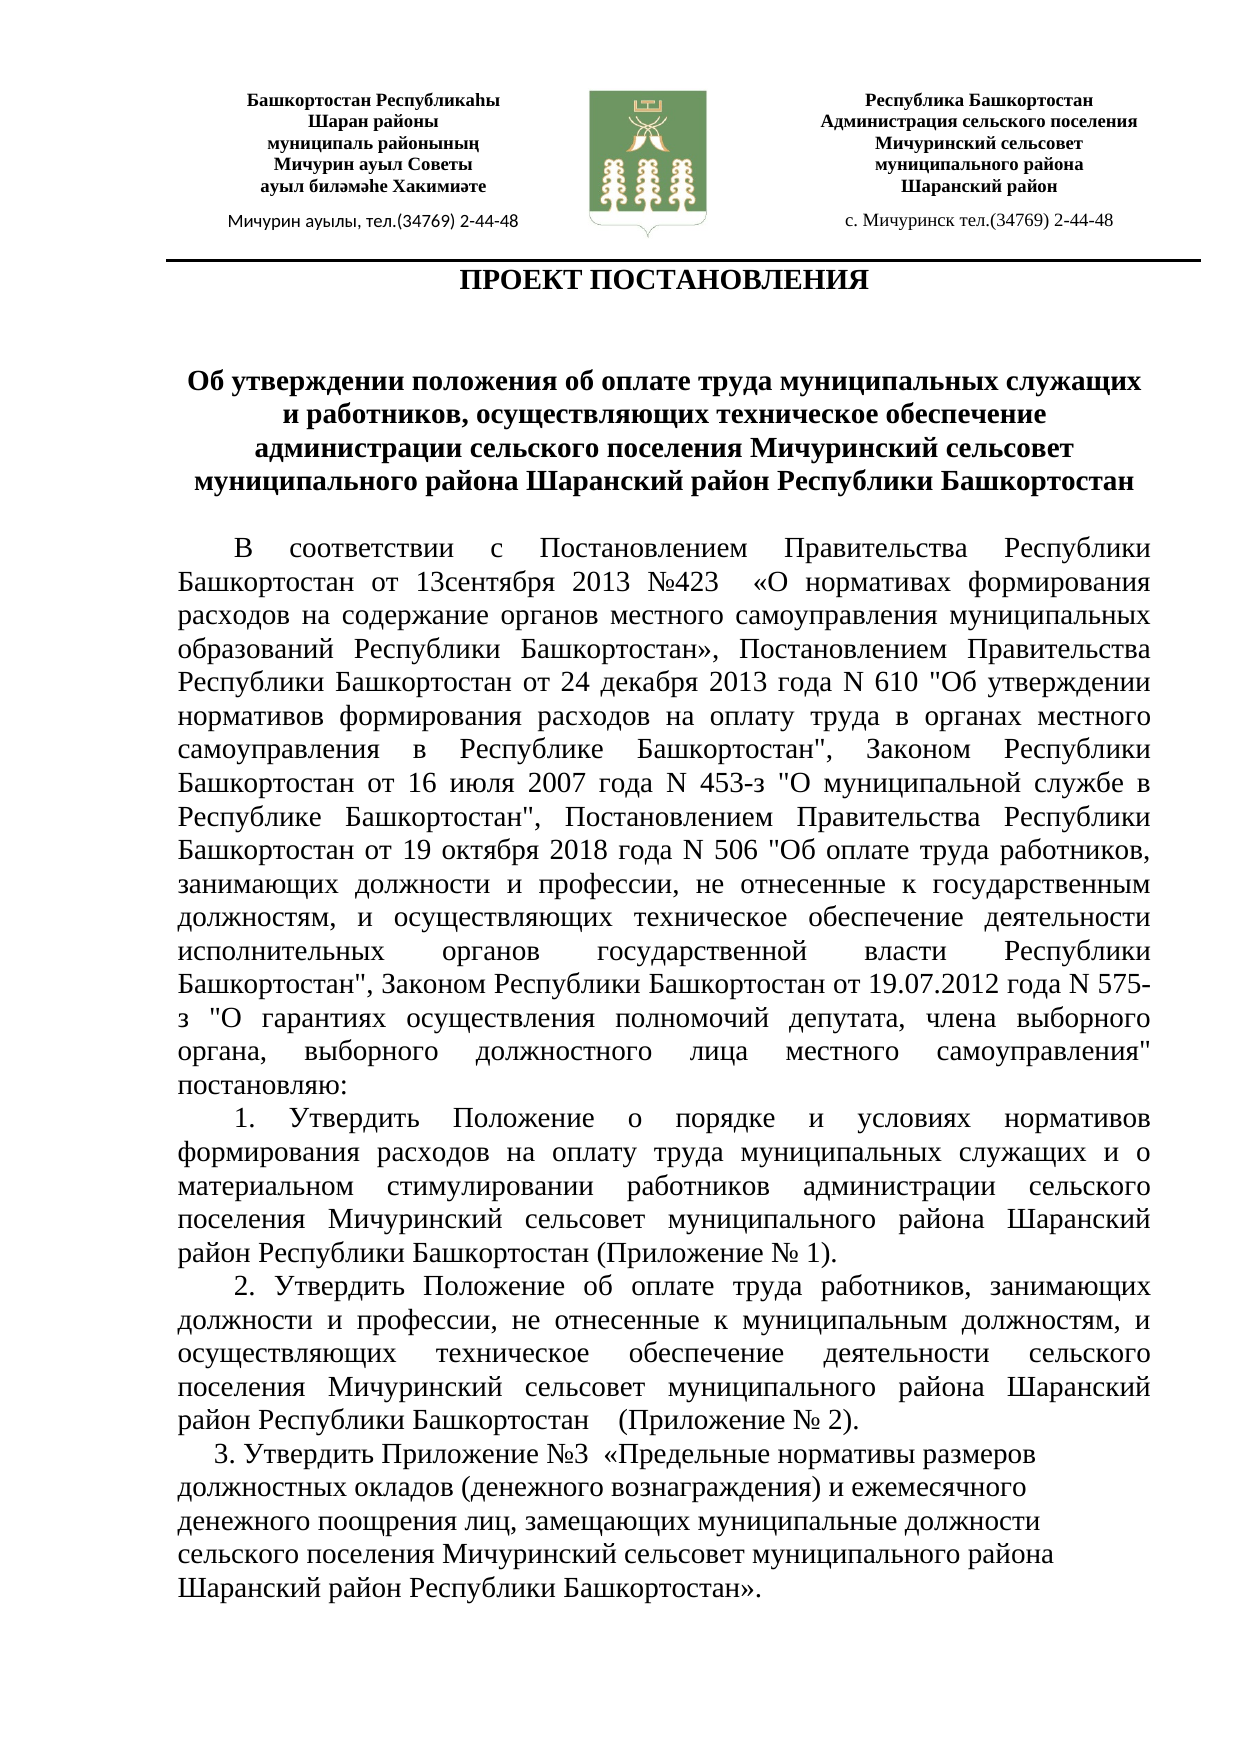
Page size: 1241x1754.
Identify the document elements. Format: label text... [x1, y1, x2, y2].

text 2. Утвердить Положение об оплате труда работников, занимающих должности и профессии, не отнесенные к муниципальным должностям, и осуществляющих техническое обеспечение деятельности сельского поселения Мичуринский сельсовет муниципального района Шаранский район Республики Башкортостан (Приложение № 2). [177, 1268, 1152, 1436]
table_header [580, 89, 757, 259]
text Об утверждении положения об оплате труда муниципальных служащих и работников, осуществляющих техническое обеспечение администрации сельского поселения Мичуринский сельсовет муниципального района Шаранский район Республики Башкортостан [177, 363, 1152, 497]
table_header Республика Башкортостан Администрация сельского поселения Мичуринский сельсовет муниципального района Шаранский район с. Мичуринск тел.(34769) 2-44-48 [758, 89, 1201, 259]
text В соответствии с Постановлением Правительства Республики Башкортостан от 13сентября 2013 №423 «О нормативах формирования расходов на содержание органов местного самоуправления муниципальных образований Республики Башкортостан», Постановлением Правительства Республики Башкортостан от 24 декабря 2013 года N 610 "Об утверждении нормативов формирования расходов на оплату труда в органах местного самоуправления в Республике Башкортостан", Законом Республики Башкортостан от 16 июля 2007 года N 453-з "О муниципальной службе в Республике Башкортостан", Постановлением Правительства Республики Башкортостан от 19 октября 2018 года N 506 "Об оплате труда работников, занимающих должности и профессии, не отнесенные к государственным должностям, и осуществляющих техническое обеспечение деятельности исполнительных органов государственной власти Республики Башкортостан", Законом Республики Башкортостан от 19.07.2012 года N 575-з "О гарантиях осуществления полномочий депутата, члена выборного органа, выборного должностного лица местного самоуправления" постановляю: [177, 530, 1152, 1101]
table_header Башкортостан Республикаһы Шаран районы муниципаль районының Мичурин ауыл Советы ауыл биләмәһе Хакимиәте Мичурин ауылы, тел.(34769) 2-44-48 [166, 89, 580, 259]
text ПРОЕКТ ПОСТАНОВЛЕНИЯ [177, 262, 1152, 296]
text 3. Утвердить Приложение №3 «Предельные нормативы размеров должностных окладов (денежного вознаграждения) и ежемесячного денежного поощрения лиц, замещающих муниципальные должности сельского поселения Мичуринский сельсовет муниципального района Шаранский район Республики Башкортостан». [177, 1436, 1152, 1604]
text 1. Утвердить Положение о порядке и условиях нормативов формирования расходов на оплату труда муниципальных служащих и о материальном стимулировании работников администрации сельского поселения Мичуринский сельсовет муниципального района Шаранский район Республики Башкортостан (Приложение № 1). [177, 1101, 1152, 1268]
picture [587, 88, 708, 239]
